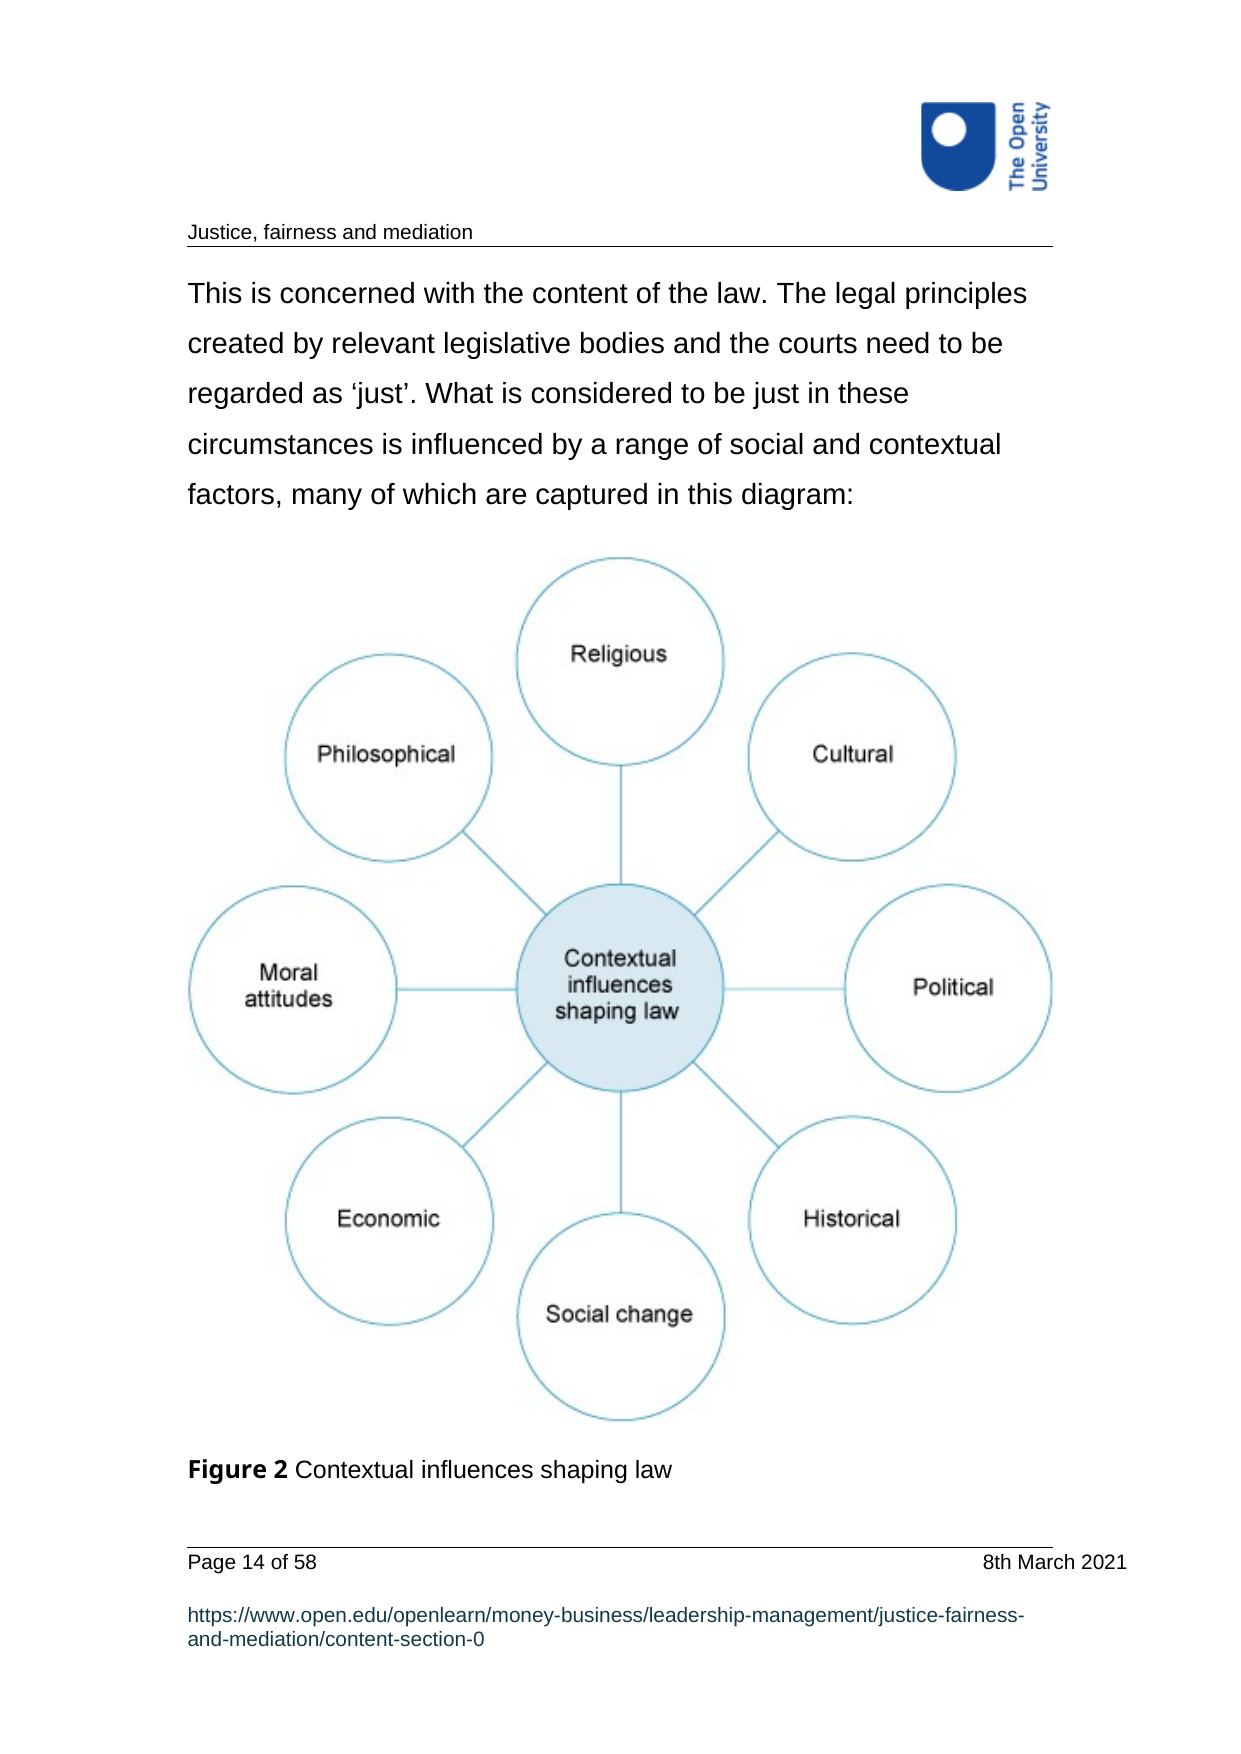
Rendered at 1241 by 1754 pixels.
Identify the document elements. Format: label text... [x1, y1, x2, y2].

text Figure 2 Contextual influences shaping law [187, 1452, 1053, 1486]
picture [187, 556, 1053, 1423]
picture [921, 102, 1052, 191]
text This is concerned with the content of the law. The legal principles created by relevant legislative bodies and the courts need to be regarded as ‘just’. What is considered to be just in these circumstances is influenced by a range of social and contextual factors, many of which are captured in this diagram: [187, 276, 1053, 511]
